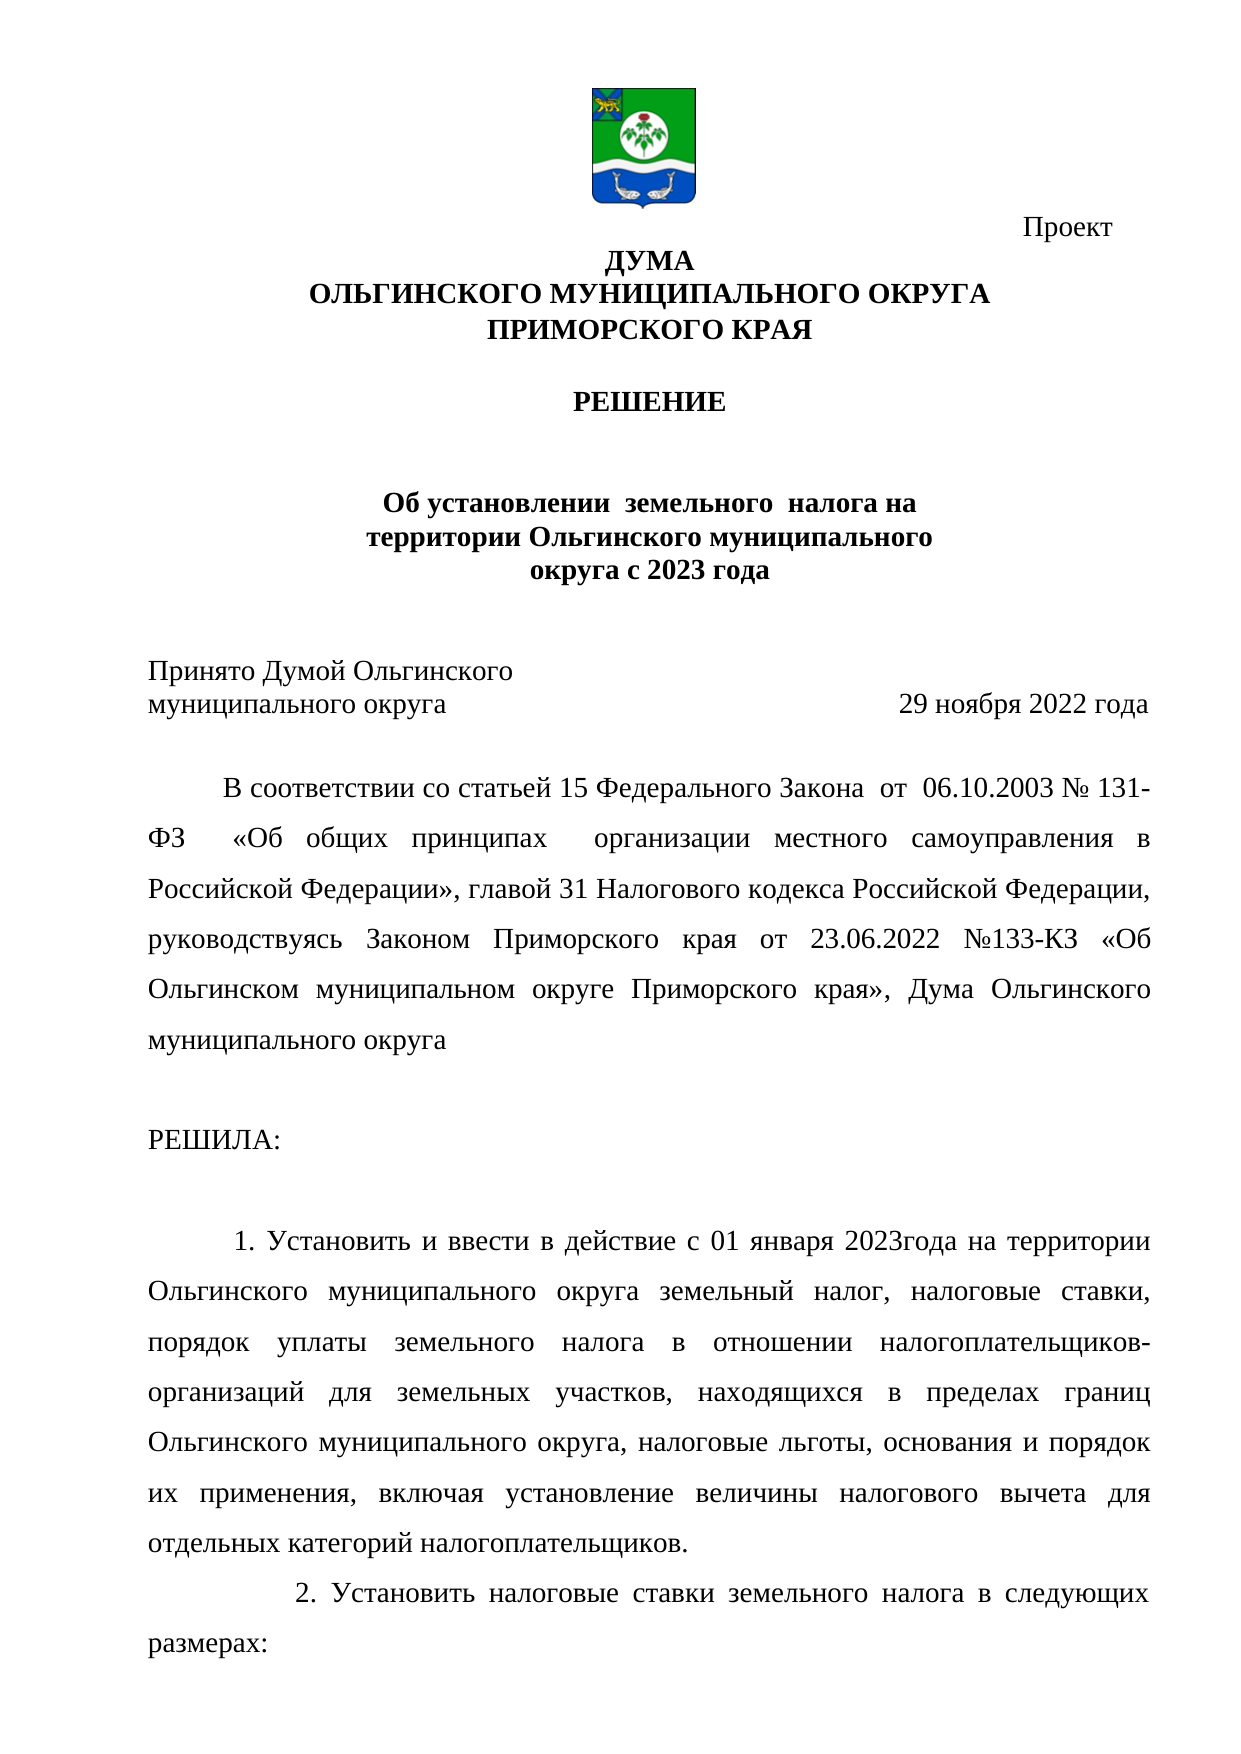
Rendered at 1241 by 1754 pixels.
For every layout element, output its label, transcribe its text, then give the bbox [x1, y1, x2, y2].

text В соответствии со статьей 15 Федерального Закона от 06.10.2003 № 131-ФЗ «Об общих принципах организации местного самоуправления в Российской Федерации», главой 31 Налогового кодекса Российской Федерации, руководствуясь Законом Приморского края от 23.06.2022 №133-КЗ «Об Ольгинском муниципальном округе Приморского края», Дума Ольгинского муниципального округа [148, 770, 1152, 1055]
picture [592, 88, 696, 209]
text ДУМА [148, 243, 1152, 276]
text РЕШИЛА: [148, 1122, 1152, 1156]
text РЕШЕНИЕ [148, 384, 1152, 418]
text ОЛЬГИНСКОГО МУНИЦИПАЛЬНОГО ОКРУГА [148, 276, 1152, 310]
text 2. Установить налоговые ставки земельного налога в следующих размерах: [148, 1575, 1152, 1659]
text Об установлении земельного налога на [148, 485, 1152, 519]
text Проект [148, 209, 1152, 243]
text округа с 2023 года [148, 552, 1152, 586]
text Принято Думой Ольгинского [148, 653, 1152, 686]
text 1. Установить и ввести в действие с 01 января 2023года на территории Ольгинского муниципального округа земельный налог, налоговые ставки, порядок уплаты земельного налога в отношении налогоплательщиков- организаций для земельных участков, находящихся в пределах границ Ольгинского муниципального округа, налоговые льготы, основания и порядок их применения, включая установление величины налогового вычета для отдельных категорий налогоплательщиков. [148, 1223, 1152, 1558]
text ПРИМОРСКОГО КРАЯ [148, 312, 1152, 346]
text муниципального округа 29 ноября 2022 года [148, 686, 1152, 720]
text территории Ольгинского муниципального [148, 519, 1152, 552]
